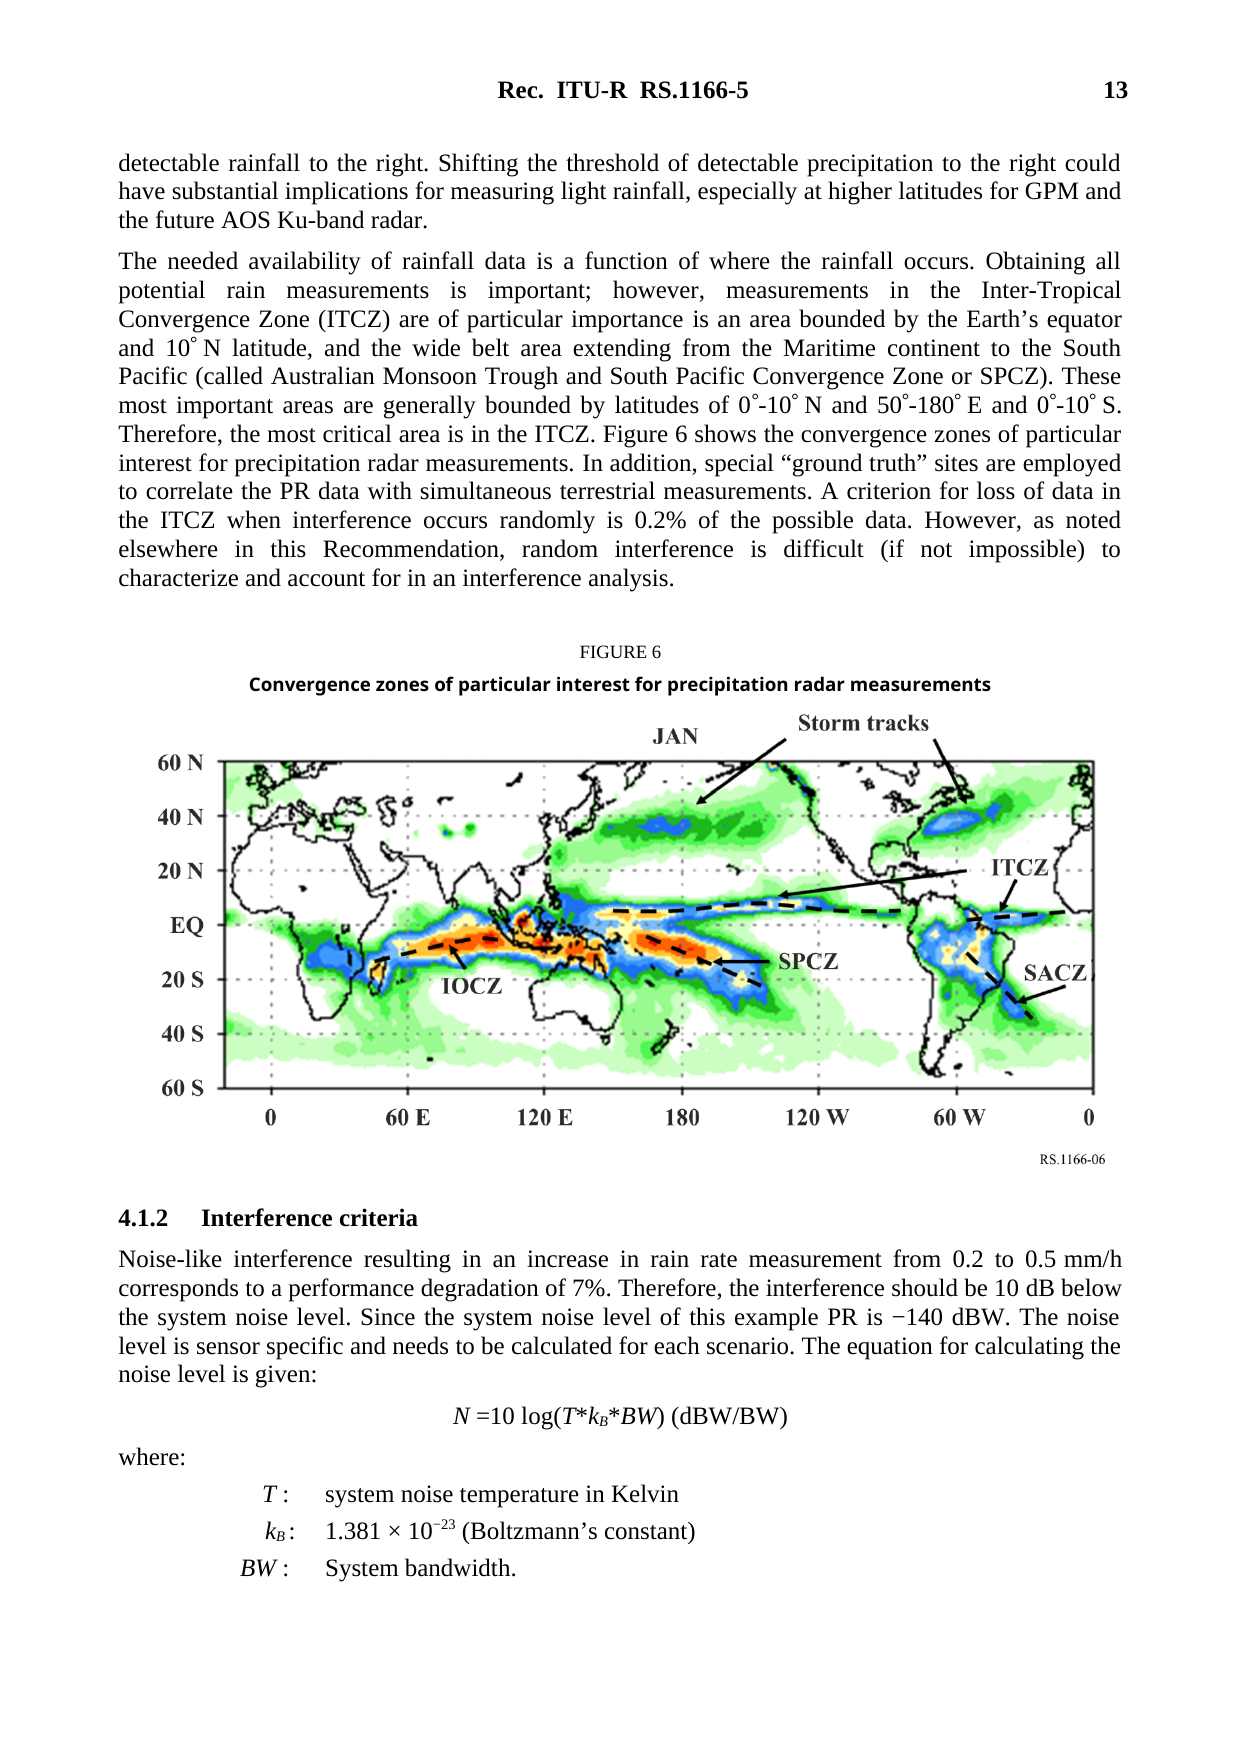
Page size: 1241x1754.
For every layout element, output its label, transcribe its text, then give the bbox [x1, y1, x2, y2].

text FIGURE 6 [118, 641, 1122, 663]
text where: [118, 1442, 1122, 1471]
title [118, 148, 1122, 234]
picture [118, 709, 1123, 1179]
text T : system noise temperature in Kelvin [118, 1479, 1122, 1508]
text N =10 log(T*kB*BW) (dBW/BW) [118, 1401, 1122, 1429]
subtitle 4.1.2 Interference criteria [118, 1203, 1122, 1232]
text BW : System bandwidth. [118, 1553, 1122, 1582]
text Noise-like interference resulting in an increase in rain rate measurement from 0.2 to 0.5 mm/h corresponds to a performance degradation of 7%. Therefore, the interference should be 10 dB below the system noise level. Since the system noise level of this example PR is −140 dBW. The noise level is sensor specific and needs to be calculated for each scenario. The equation for calculating the noise level is given: [118, 1244, 1122, 1388]
title Convergence zones of particular interest for precipitation radar measurements [118, 671, 1122, 697]
text kB : 1.381 × 10−23 (Boltzmann’s constant) [118, 1516, 1122, 1545]
text The needed availability of rainfall data is a function of where the rainfall occurs. Obtaining all potential rain measurements is important; however, measurements in the Inter-Tropical Convergence Zone (ITCZ) are of particular importance is an area bounded by the Earth’s equator and 10° N latitude, and the wide belt area extending from the Maritime continent to the South Pacific (called Australian Monsoon Trough and South Pacific Convergence Zone or SPCZ). These most important areas are generally bounded by latitudes of 0°-10° N and 50°-180° E and 0°-10° S. Therefore, the most critical area is in the ITCZ. Figure 6 shows the convergence zones of particular interest for precipitation radar measurements. In addition, special “ground truth” sites are employed to correlate the PR data with simultaneous terrestrial measurements. A criterion for loss of data in the ITCZ when interference occurs randomly is 0.2% of the possible data. However, as noted elsewhere in this Recommendation, random interference is difficult (if not impossible) to characterize and account for in an interference analysis. [118, 246, 1122, 591]
